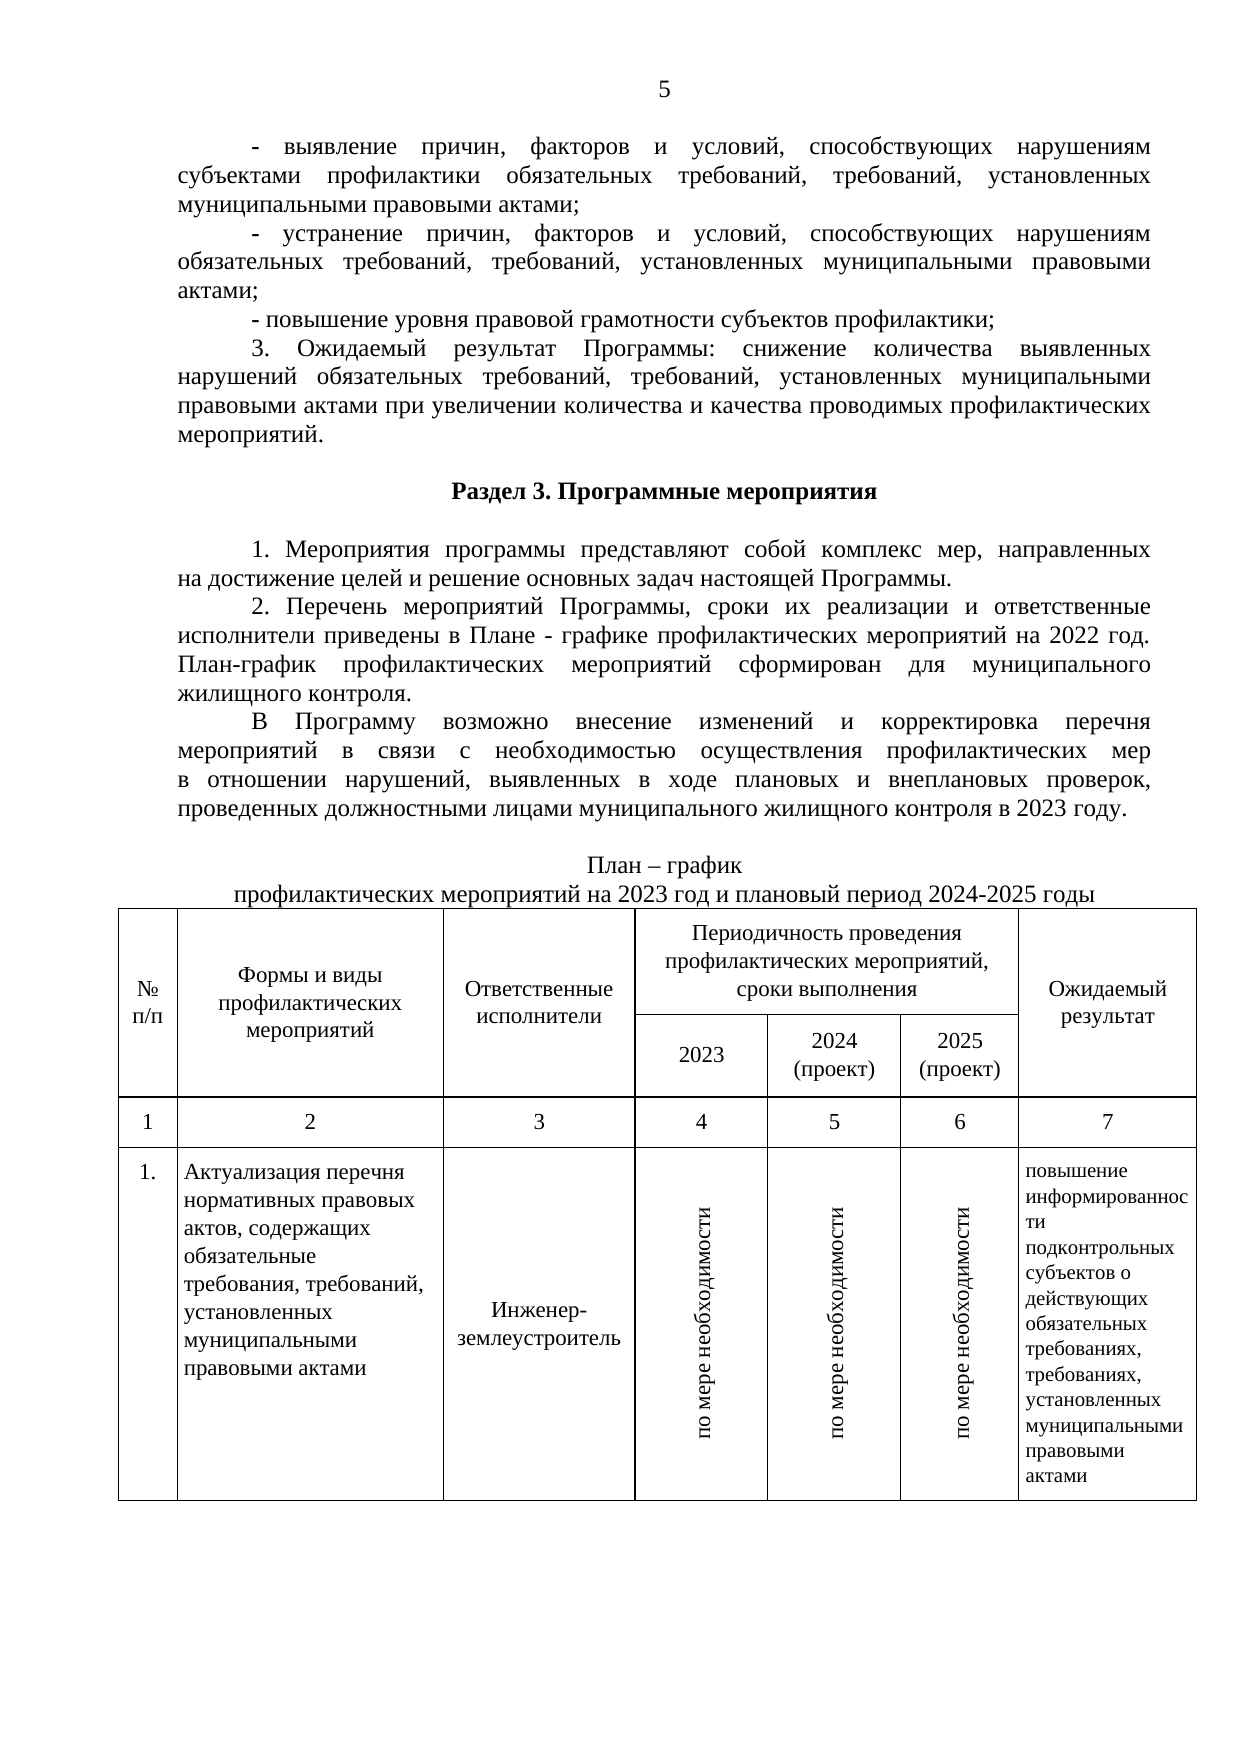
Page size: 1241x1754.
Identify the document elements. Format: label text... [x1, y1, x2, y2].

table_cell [768, 1148, 900, 1499]
list 1. Мероприятия программы представляют собой комплекс мер, направленных на достижение целей и решение основных задач настоящей Программы. [177, 534, 1152, 591]
table_header Ответственные исполнители [444, 909, 634, 1096]
list 2. Перечень мероприятий Программы, сроки их реализации и ответственные исполнители приведены в Плане - графике профилактических мероприятий на 2022 год. План-график профилактических мероприятий сформирован для муниципального жилищного контроля. [177, 591, 1152, 706]
text Раздел 3. Программные мероприятия [177, 476, 1152, 505]
table_cell 1. [119, 1148, 177, 1499]
table_cell 4 [636, 1098, 767, 1147]
table_cell 1 [119, 1098, 177, 1147]
table_cell 5 [768, 1098, 900, 1147]
table_cell повышение информированности подконтрольных субъектов о действующих обязательных требованиях, требованиях, установленных муниципальными правовыми актами [1019, 1148, 1196, 1499]
table_header № п/п [119, 909, 177, 1096]
table_cell 6 [901, 1098, 1018, 1147]
text План – график [177, 850, 1152, 879]
table_header Формы и виды профилактических мероприятий [178, 909, 443, 1096]
table_cell 2 [178, 1098, 443, 1147]
list - выявление причин, факторов и условий, способствующих нарушениям субъектами профилактики обязательных требований, требований, установленных муниципальными правовыми актами; [177, 131, 1152, 218]
list - повышение уровня правовой грамотности субъектов профилактики; [177, 304, 1152, 333]
table_cell Актуализация перечня нормативных правовых актов, содержащих обязательные требования, требований, установленных муниципальными правовыми актами [178, 1148, 443, 1499]
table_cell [901, 1148, 1018, 1499]
table_cell 2025 (проект) [901, 1015, 1018, 1096]
text 3. Ожидаемый результат Программы: снижение количества выявленных нарушений обязательных требований, требований, установленных муниципальными правовыми актами при увеличении количества и качества проводимых профилактических мероприятий. [177, 333, 1152, 448]
table_header Ожидаемый результат [1019, 909, 1196, 1096]
table_cell 3 [444, 1098, 634, 1147]
table_header Периодичность проведения профилактических мероприятий, сроки выполнения [636, 909, 1018, 1014]
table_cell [636, 1148, 767, 1499]
text В Программу возможно внесение изменений и корректировка перечня мероприятий в связи с необходимостью осуществления профилактических мер в отношении нарушений, выявленных в ходе плановых и внеплановых проверок, проведенных должностными лицами муниципального жилищного контроля в 2023 году. [177, 706, 1152, 821]
table_cell 7 [1019, 1098, 1196, 1147]
table_cell 2024 (проект) [768, 1015, 900, 1096]
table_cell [444, 1148, 634, 1499]
table_cell 2023 [636, 1015, 767, 1096]
text профилактических мероприятий на 2023 год и плановый период 2024-2025 годы [177, 879, 1152, 908]
